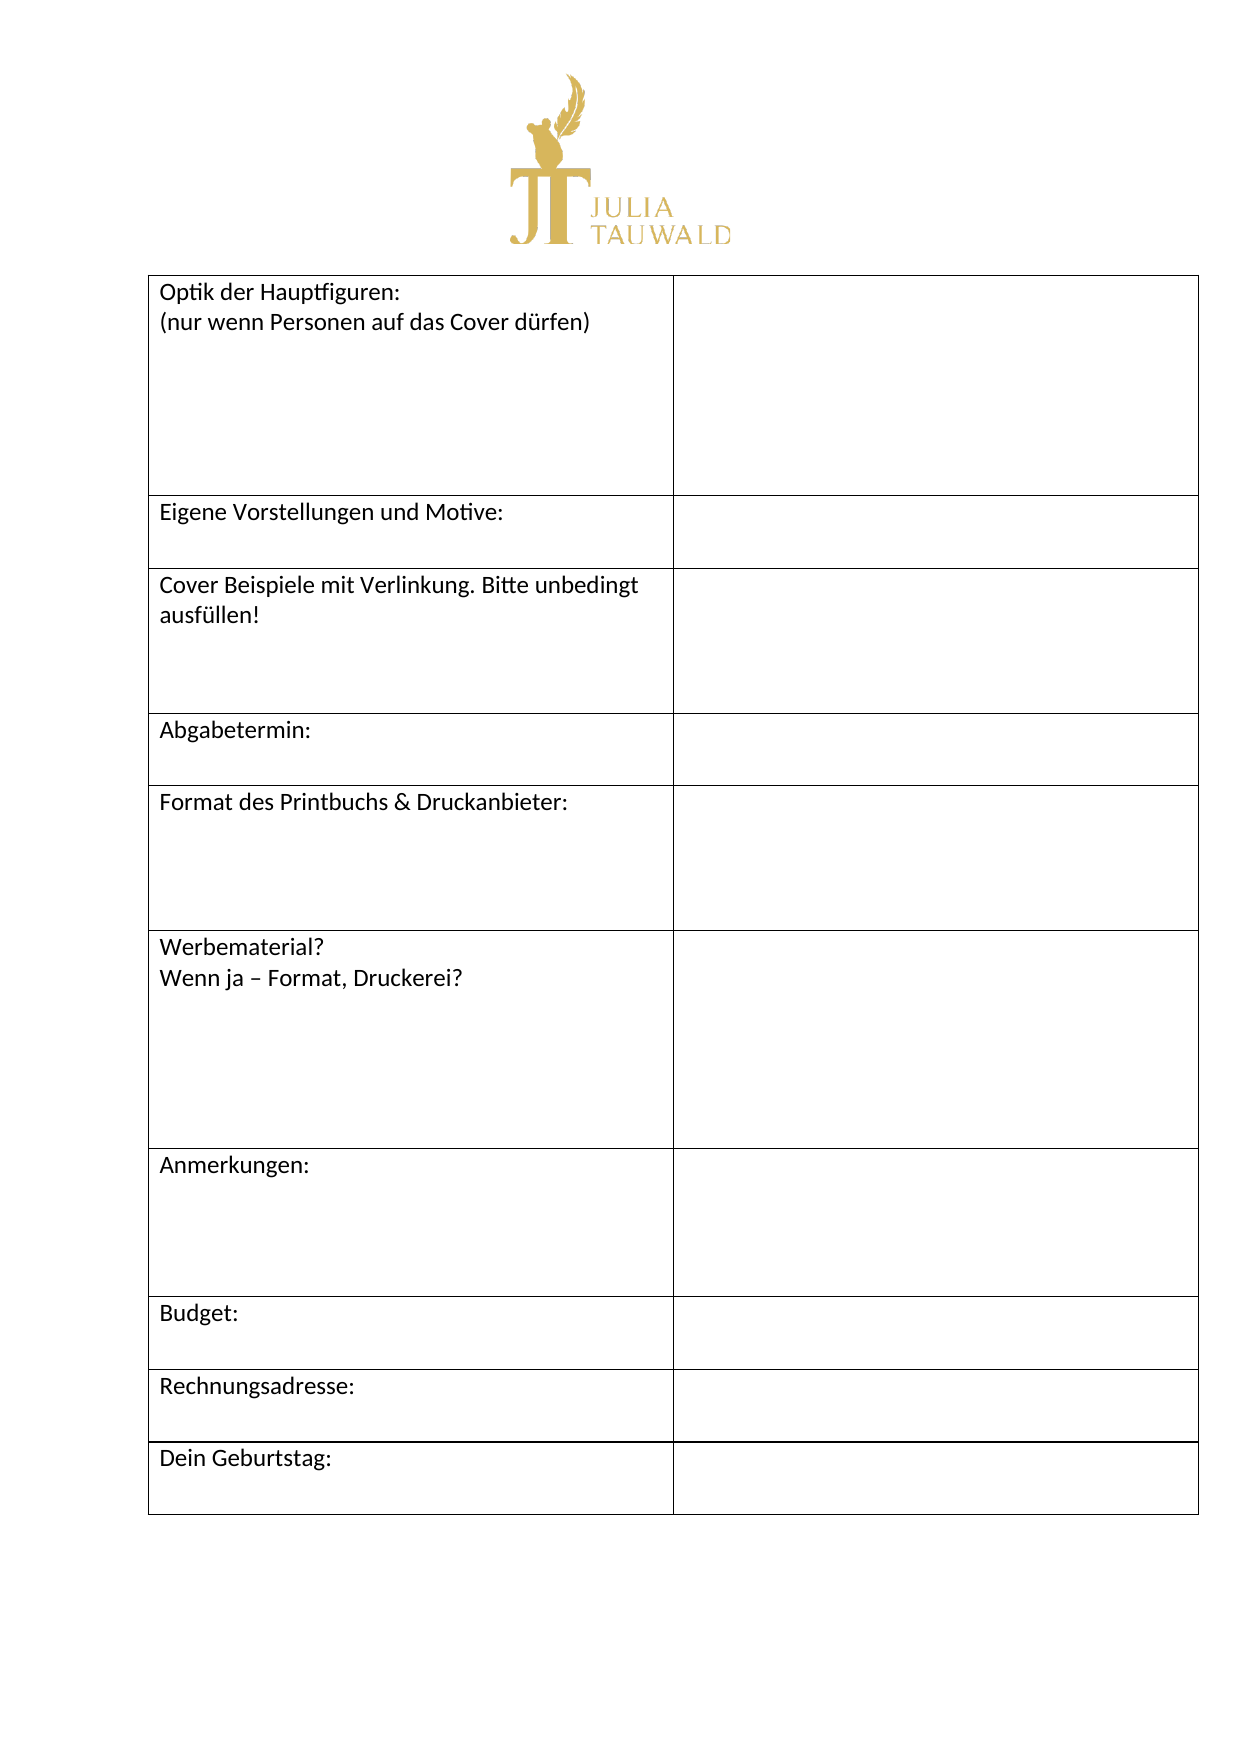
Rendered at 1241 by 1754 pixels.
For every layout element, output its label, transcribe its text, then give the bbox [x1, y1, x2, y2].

table_cell Anmerkungen: [149, 1149, 673, 1296]
table_cell [674, 1149, 1198, 1296]
table_cell [674, 1370, 1198, 1441]
table_cell Cover Beispiele mit Verlinkung. Bitte unbedingt ausfüllen! [149, 569, 673, 713]
table_cell [674, 569, 1198, 713]
table_cell [674, 714, 1198, 785]
table_cell [674, 276, 1198, 495]
table_cell Eigene Vorstellungen und Motive: [149, 496, 673, 568]
table_cell [674, 1443, 1198, 1514]
table_cell Abgabetermin: [149, 714, 673, 785]
table_cell [674, 931, 1198, 1148]
table_cell [674, 786, 1198, 930]
table_cell Rechnungsadresse: [149, 1370, 673, 1441]
table_cell Werbematerial? Wenn ja – Format, Druckerei? [149, 931, 673, 1148]
table_cell [674, 496, 1198, 568]
table_cell Optik der Hauptfiguren: (nur wenn Personen auf das Cover dürfen) [149, 276, 673, 495]
table_cell Format des Printbuchs & Druckanbieter: [149, 786, 673, 930]
table_cell Dein Geburtstag: [149, 1443, 673, 1514]
table_cell Budget: [149, 1297, 673, 1369]
table_cell [674, 1297, 1198, 1369]
